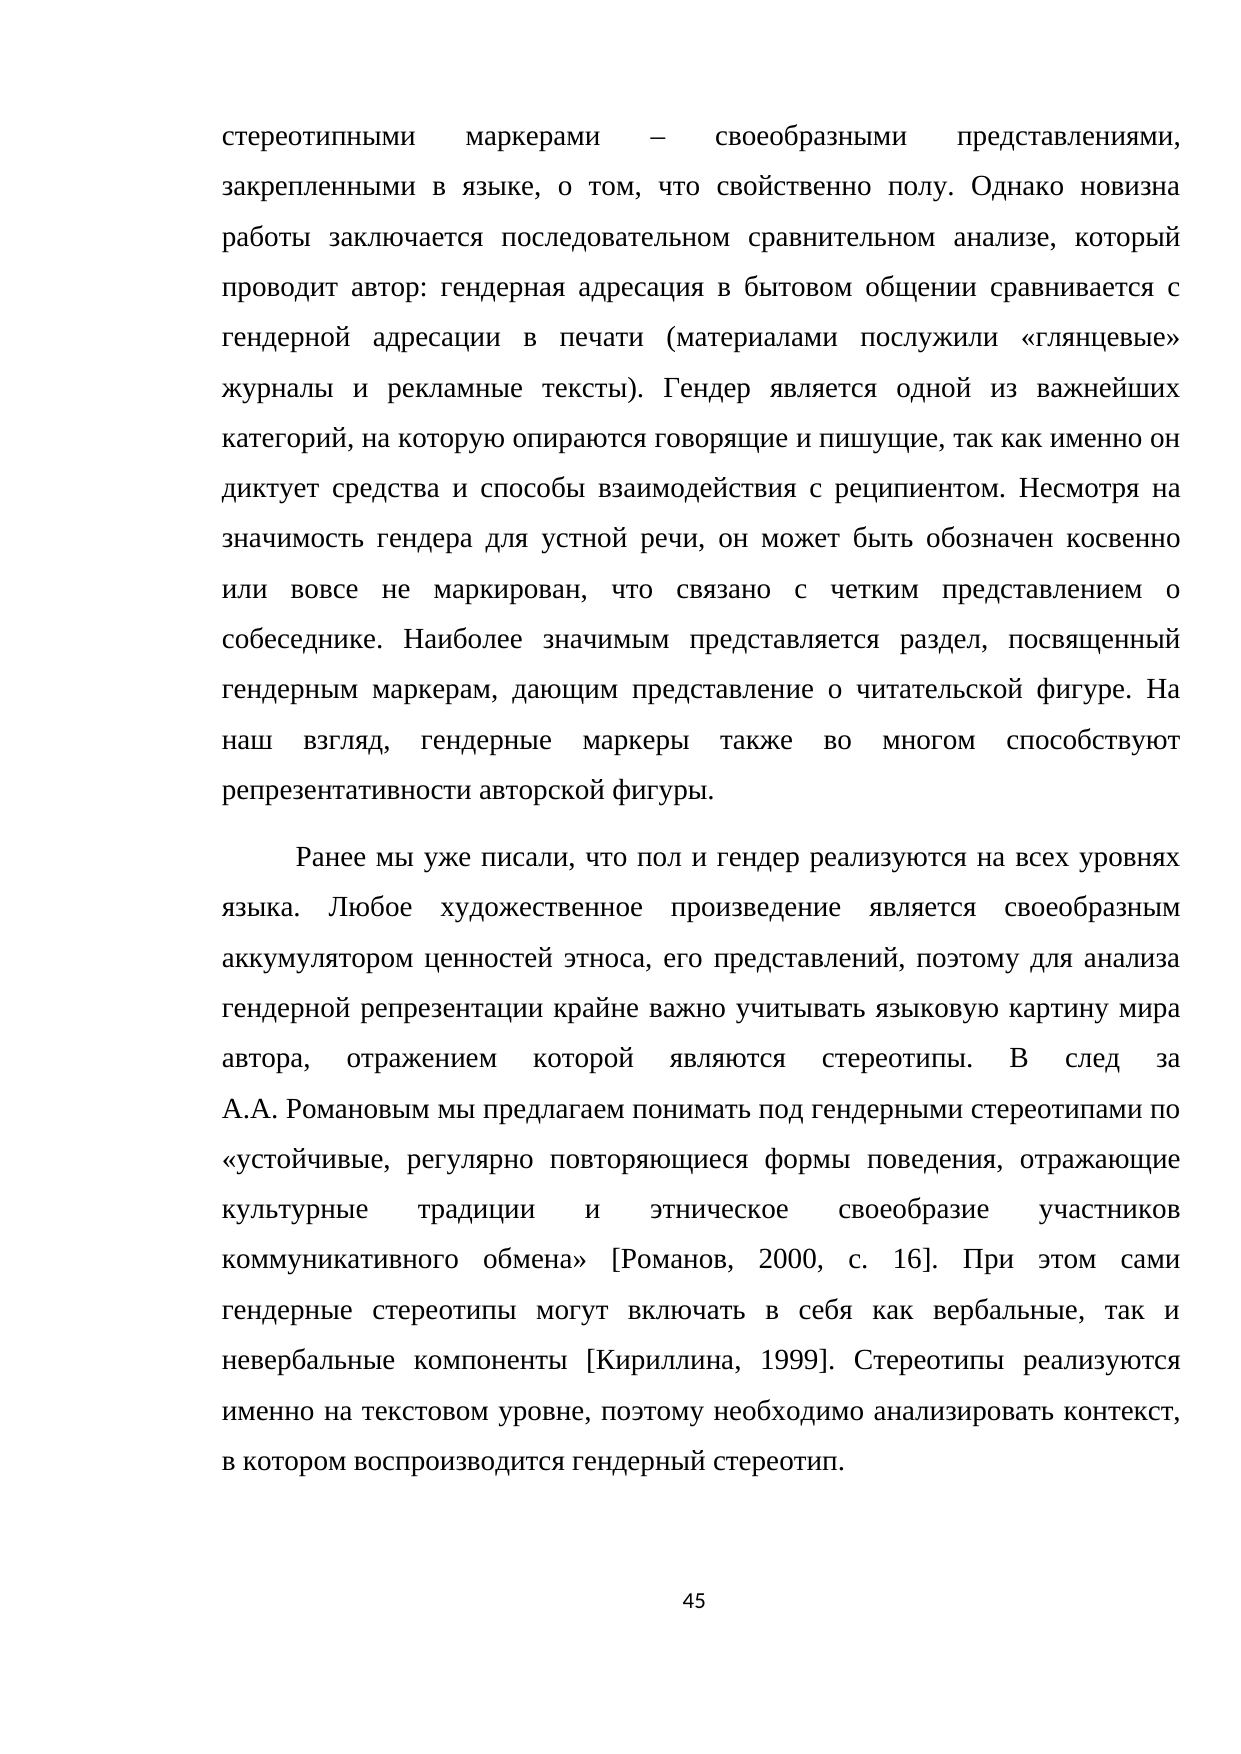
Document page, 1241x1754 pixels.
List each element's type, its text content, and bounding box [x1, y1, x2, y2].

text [222, 118, 1181, 806]
text Ранее мы уже писали, что пол и гендер реализуются на всех уровнях языка. Любое художественное произведение является своеобразным аккумулятором ценностей этноса, его представлений, поэтому для анализа гендерной репрезентации крайне важно учитывать языковую картину мира автора, отражением которой являются стереотипы. В след за А.А. Романовым мы предлагаем понимать под гендерными стереотипами по «устойчивые, регулярно повторяющиеся формы поведения, отражающие культурные традиции и этническое своеобразие участников коммуникативного обмена» [Романов, 2000, с. 16]. При этом сами гендерные стереотипы могут включать в себя как вербальные, так и невербальные компоненты [Кириллина, 1999]. Стереотипы реализуются именно на текстовом уровне, поэтому необходимо анализировать контекст, в котором воспроизводится гендерный стереотип. [222, 839, 1181, 1476]
